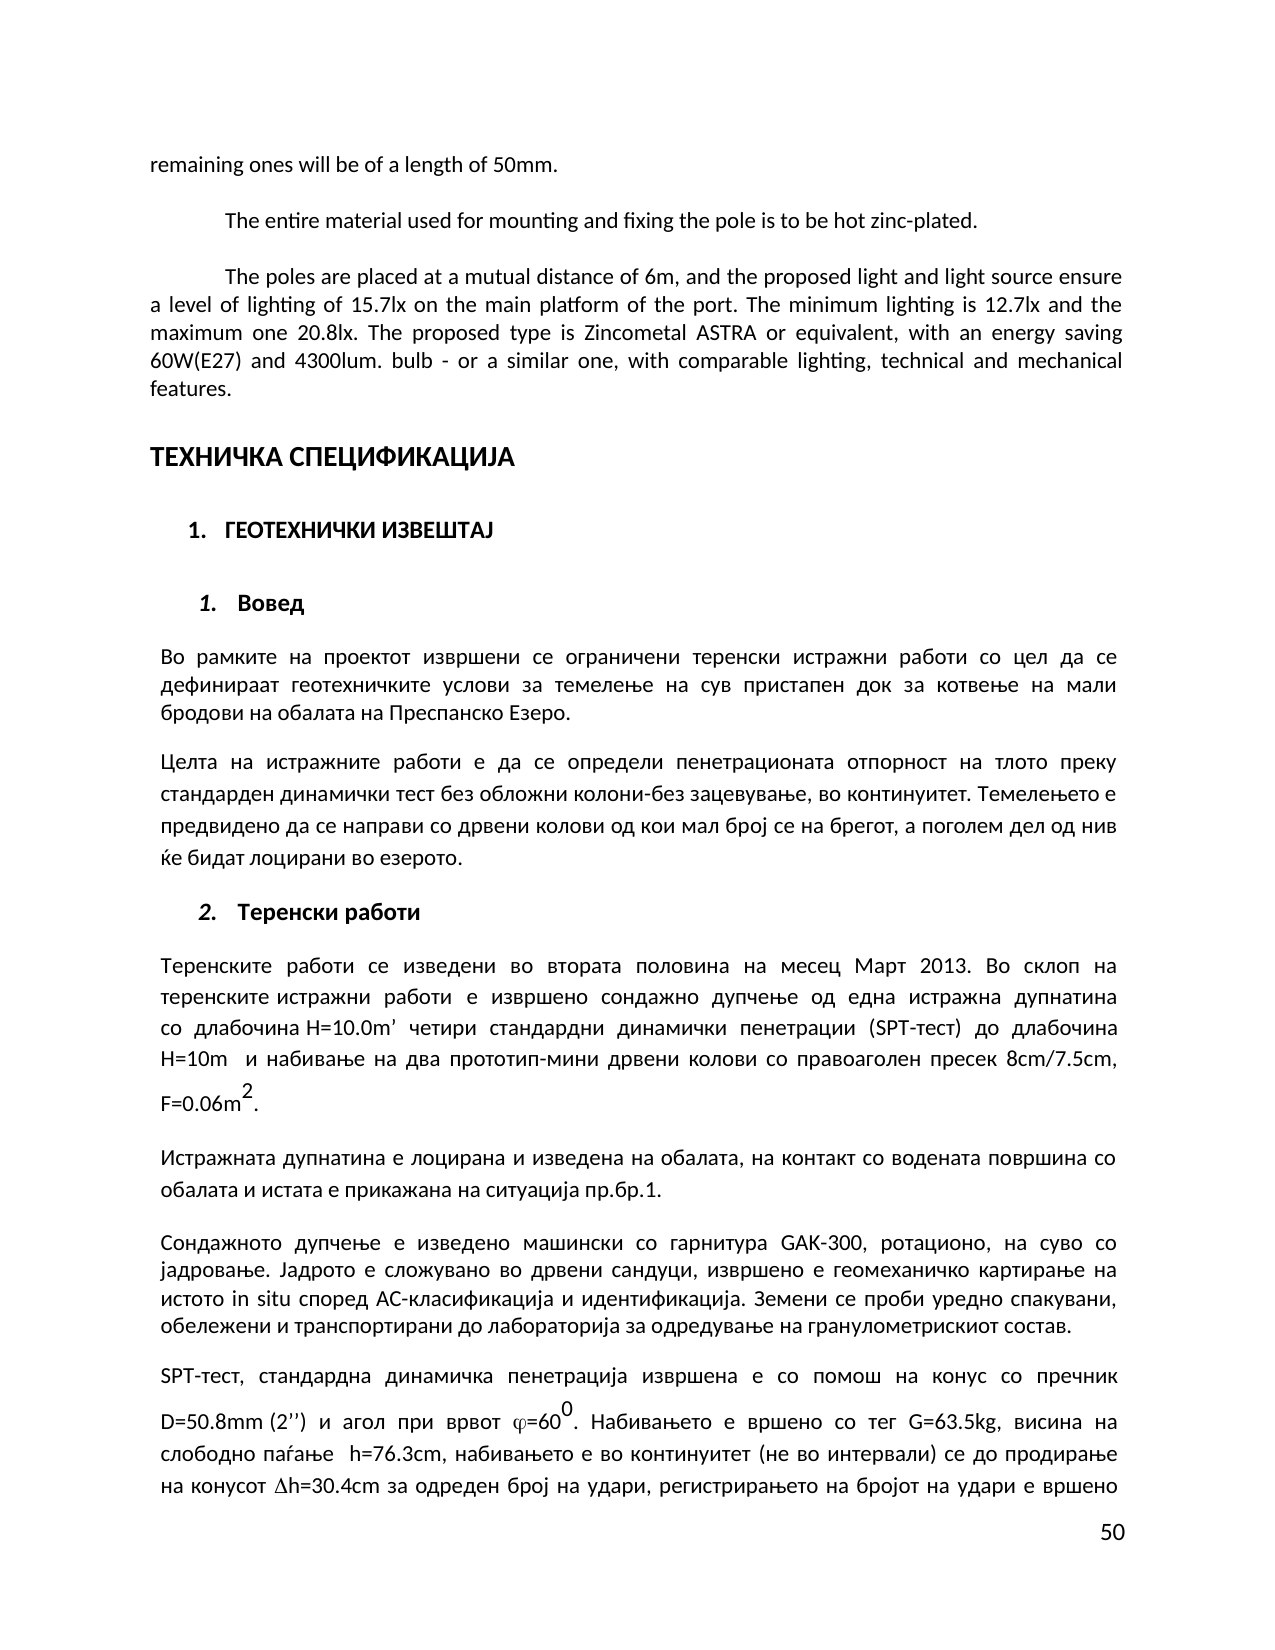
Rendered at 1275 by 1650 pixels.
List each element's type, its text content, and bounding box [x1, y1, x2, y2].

text ТЕХНИЧКА СПЕЦИФИКАЦИЈА [150, 438, 1125, 473]
text The poles are placed at a mutual distance of 6m, and the proposed light and light source ensure a level of lighting of 15.7lx on the main platform of the port. The minimum lighting is 12.7lx and the maximum one 20.8lx. The proposed type is Zincometal ASTRA or equivalent, with an energy saving 60W(E27) and 4300lum. bulb - or a similar one, with comparable lighting, technical and mechanical features. [150, 262, 1125, 402]
text The entire material used for mounting and fixing the pole is to be hot zinc-plated. [150, 206, 1125, 234]
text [160, 1361, 1118, 1499]
text 1. Вовед [198, 587, 1125, 618]
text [150, 150, 1125, 178]
list ГЕОТЕХНИЧКИ ИЗВЕШТАЈ [187, 514, 770, 545]
text Во рамките на проектот извршени се ограничени теренски истражни работи со цел да се дефинираат геотехничките услови за темелење на сув пристапен док за котвење на мали бродови на обалата на Преспанско Езеро. [160, 642, 1117, 726]
text Теренските работи се изведени во втората половина на месец Март 2013. Во склоп на теренските истражни работи е извршено сондажно дупчење од една истражна дупнатина со длабочина H=10.0m’ четири стандардни динамички пенетрации (SPT-тест) до длабочина H=10m и набивање на два прототип-мини дрвени колови со правоаголен пресек 8cm/7.5cm, F=0.06m2. [160, 951, 1118, 1117]
text Сондажното дупчење е изведено машински со гарнитура GAK-300, ротационо, на суво со јадровање. Јадрото е сложувано во дрвени сандуци, извршено е геомеханичко картирање на истото in situ според АС-класификација и идентификација. Земени се проби уредно спакувани, обележени и транспортирани до лабораторија за одредување на гранулометрискиот состав. [160, 1228, 1117, 1340]
text Целта на истражните работи е да се определи пенетрационата отпорност на тлото преку стандарден динамички тест без обложни колони-без зацевување, во континуитет. Темелењето е предвидено да се направи со дрвени колови од кои мал број се на брегот, а поголем дел од нив ќе бидат лоцирани во езерото. [160, 747, 1117, 871]
text Истражната дупнатина е лоцирана и изведена на обалата, на контакт со водената површина со обалата и истата е прикажана на ситуација пр.бр.1. [160, 1143, 1117, 1203]
text 2. Теренски работи [198, 896, 1125, 927]
